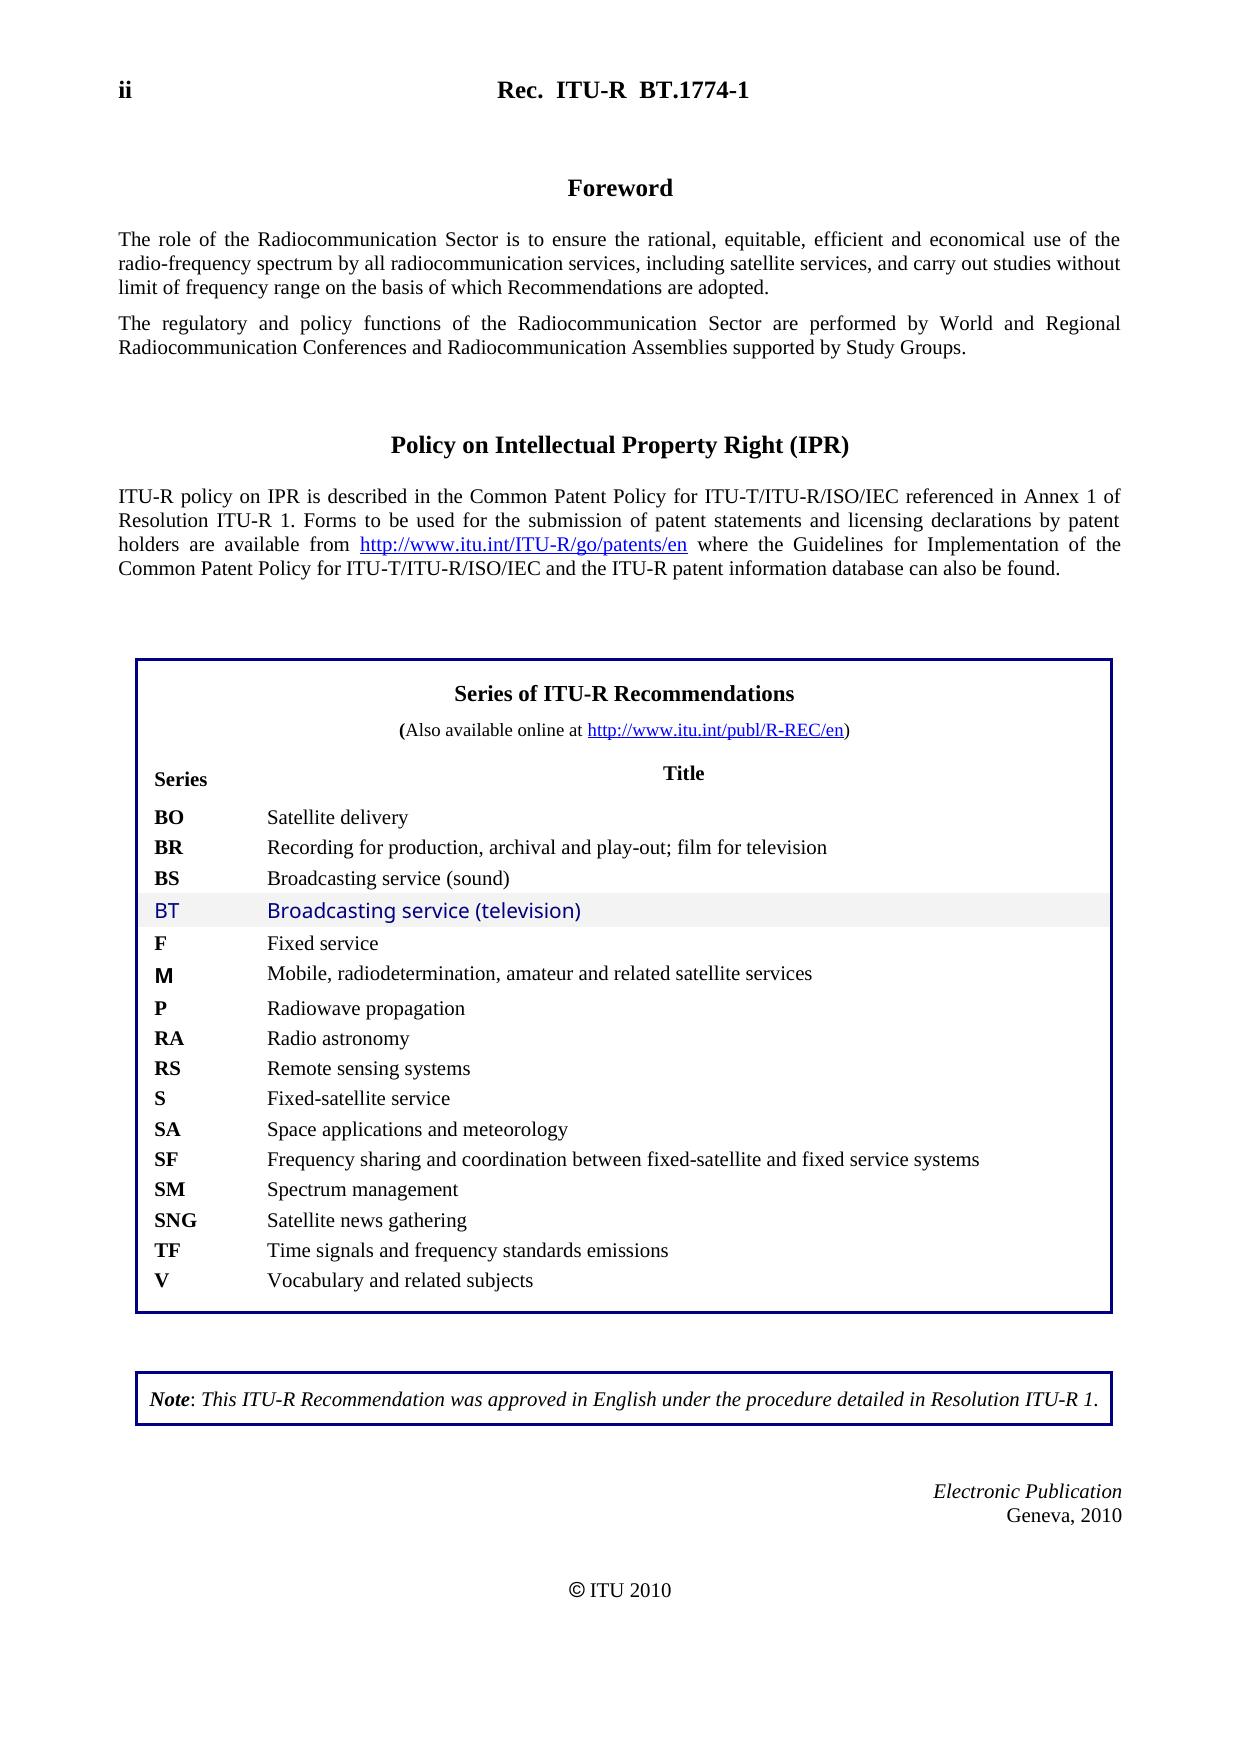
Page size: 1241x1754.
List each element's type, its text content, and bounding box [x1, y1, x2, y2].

text The regulatory and policy functions of the Radiocommunication Sector are performed by World and Regional Radiocommunication Conferences and Radiocommunication Assemblies supported by Study Groups. [118, 311, 1122, 359]
table_cell SA [138, 1114, 256, 1144]
subtitle Policy on Intellectual Property Right (IPR) [118, 430, 1122, 459]
table_cell SF [138, 1144, 256, 1174]
table_cell Fixed-satellite service [256, 1083, 1110, 1113]
table_header Note: This ITU-R Recommendation was approved in English under the procedure detailed in Resolution ITU-R 1. [138, 1374, 1110, 1423]
table_cell TF [138, 1235, 256, 1265]
table_cell M [138, 958, 256, 992]
table_cell F [138, 927, 256, 958]
table_cell Satellite delivery [256, 802, 1110, 832]
table_cell Broadcasting service (sound) [256, 862, 1110, 893]
table_cell V [138, 1265, 256, 1311]
table_cell Time signals and frequency standards emissions [256, 1235, 1110, 1265]
table_cell Title [256, 746, 1110, 802]
text Electronic Publication [118, 1479, 1122, 1503]
text , 2010 [118, 1503, 1122, 1527]
table_cell Mobile, radiodetermination, amateur and related satellite services [256, 958, 1110, 992]
table_cell Vocabulary and related subjects [256, 1265, 1110, 1311]
table_header Series of ITU-R Recommendations (Also available online at http://www.itu.int/publ/R-REC/en) [138, 661, 1110, 746]
table_cell S [138, 1083, 256, 1113]
table_cell Frequency sharing and coordination between fixed-satellite and fixed service systems [256, 1144, 1110, 1174]
table_cell BS [138, 862, 256, 893]
table_cell RA [138, 1023, 256, 1053]
text ITU 2010 [118, 1578, 1122, 1602]
table_cell Radiowave propagation [256, 992, 1110, 1023]
table_cell Recording for production, archival and play-out; film for television [256, 832, 1110, 862]
table_cell BT [138, 893, 256, 927]
table_cell Space applications and meteorology [256, 1114, 1110, 1144]
table_cell Series [138, 746, 256, 802]
table_cell Spectrum management [256, 1174, 1110, 1204]
table_cell Satellite news gathering [256, 1205, 1110, 1235]
text Foreword [118, 173, 1122, 201]
table_cell Fixed service [256, 927, 1110, 958]
table_cell BR [138, 832, 256, 862]
table_cell SNG [138, 1205, 256, 1235]
table_cell BO [138, 802, 256, 832]
table_cell SM [138, 1174, 256, 1204]
table_cell Remote sensing systems [256, 1053, 1110, 1083]
text ITU-R policy on IPR is described in the Common Patent Policy for ITU-T/ITU-R/ISO/IEC referenced in Annex 1 of Resolution ITU-R 1. Forms to be used for the submission of patent statements and licensing declarations by patent holders are available from http://www.itu.int/ITU-R/go/patents/en where the Guidelines for Implementation of the Common Patent Policy for ITU-T/ITU-R/ISO/IEC and the ITU-R patent information database can also be found. [118, 484, 1122, 580]
table_cell Broadcasting service (television) [256, 893, 1110, 927]
table_cell RS [138, 1053, 256, 1083]
text The role of the Radiocommunication Sector is to ensure the rational, equitable, efficient and economical use of the radio-frequency spectrum by all radiocommunication services, including satellite services, and carry out studies without limit of frequency range on the basis of which Recommendations are adopted. [118, 226, 1122, 299]
table_cell P [138, 992, 256, 1023]
table_cell Radio astronomy [256, 1023, 1110, 1053]
